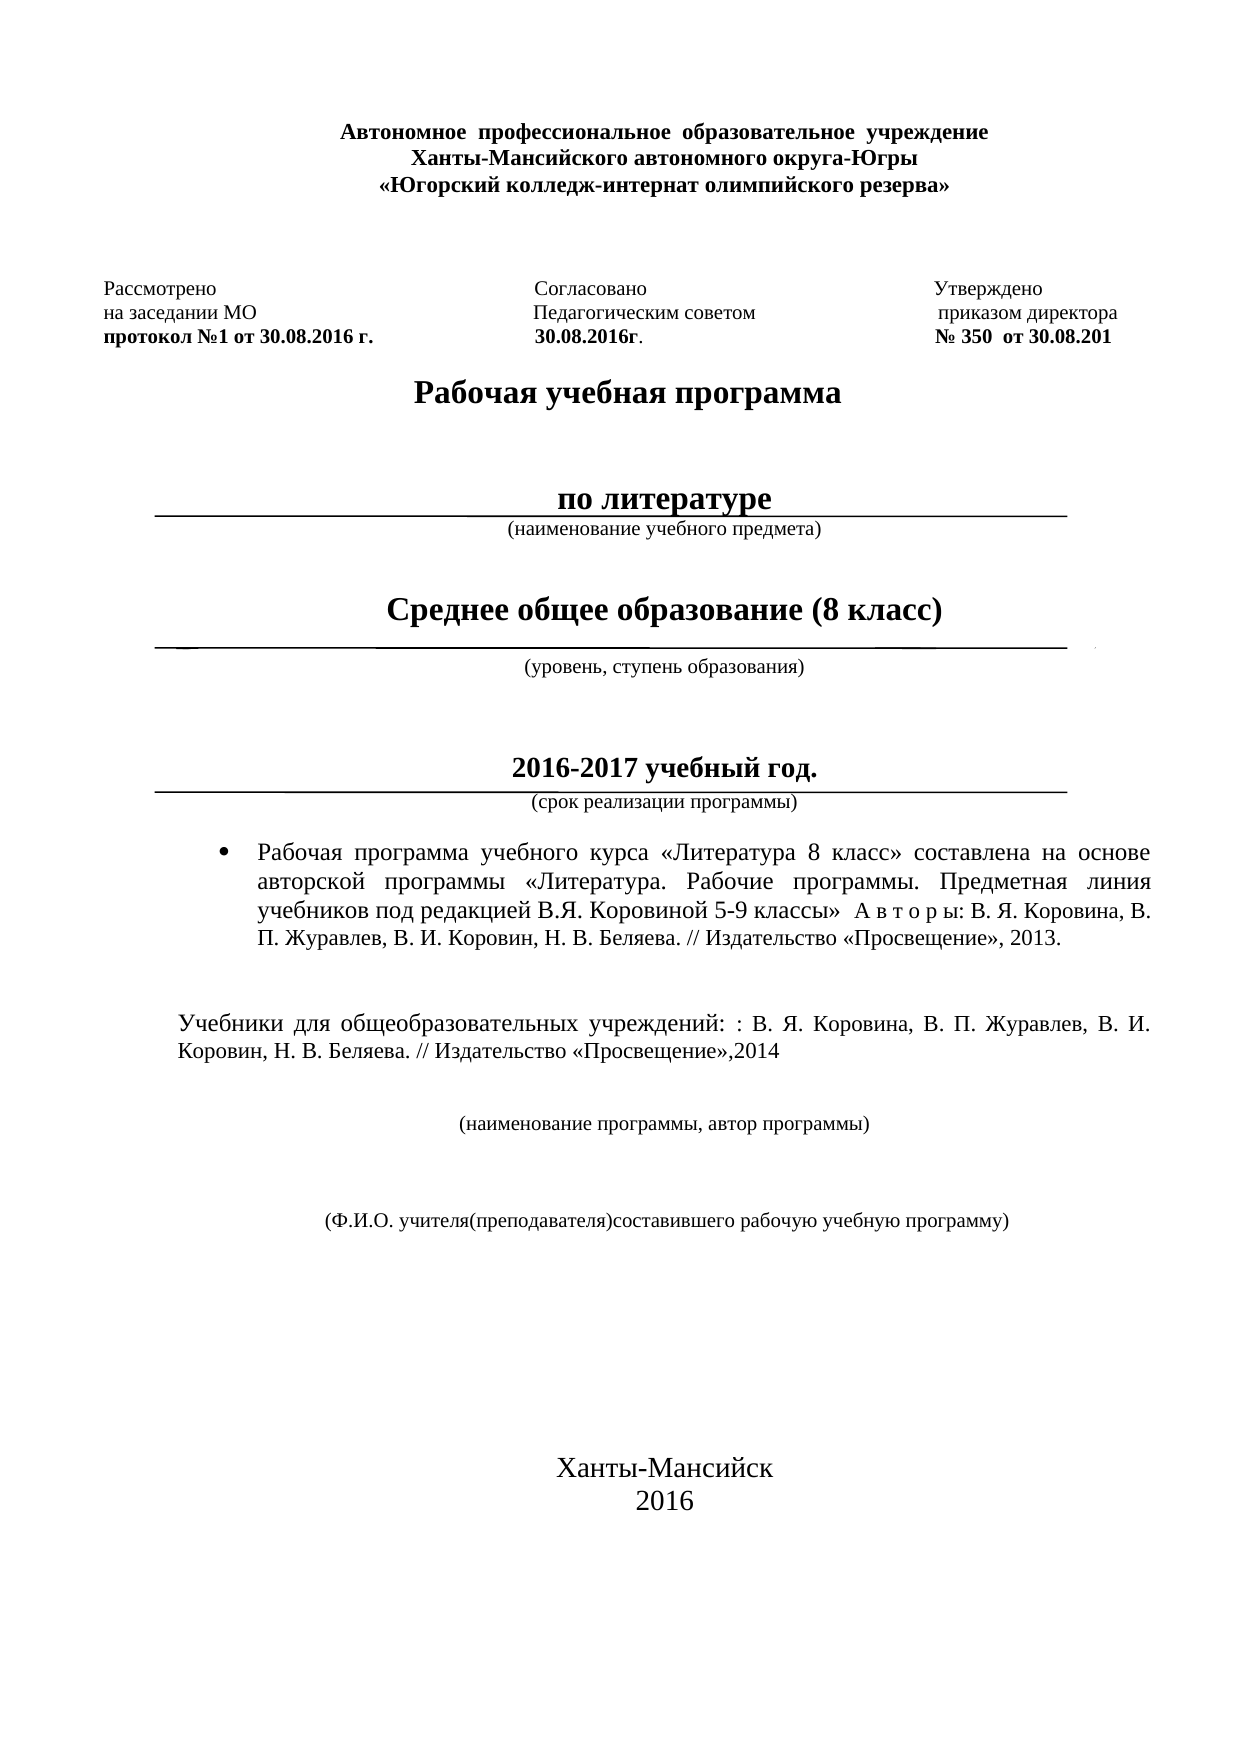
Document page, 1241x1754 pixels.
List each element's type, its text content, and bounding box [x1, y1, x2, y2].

text 2016 [177, 1483, 1152, 1517]
text Рабочая учебная программа [103, 372, 1152, 411]
text протокол №1 от 30.08.2016 г. 30.08.2016г. № 350 от 30.08.201 [103, 324, 1152, 348]
text (уровень, ступень образования) [177, 654, 1152, 678]
text 2016-2017 учебный год. [177, 751, 1152, 784]
text (наименование программы, автор программы) [177, 1111, 1152, 1135]
text Учебники для общеобразовательных учреждений: : В. Я. Коровина, В. П. Журавлев, В. И. Коровин, Н. В. Беляева. // Издательство «Просвещение»,2014 [177, 1008, 1152, 1064]
text Рассмотрено Согласовано Утверждено [103, 276, 1152, 300]
text (срок реализации программы) [177, 789, 1152, 813]
text на заседании МО Педагогическим советом приказом директора [103, 300, 1152, 324]
text Ханты-Мансийск [177, 1450, 1152, 1483]
text Ханты-Мансийского автономного округа-Югры [177, 144, 1152, 171]
list Рабочая программа учебного курса «Литература 8 класс» составлена на основе авторской программы «Литература. Рабочие программы. Предметная линия учебников под редакцией В.Я. Коровиной 5-9 классы» А в т о р ы: В. Я. Коровина, В. П. Журавлев, В. И. Коровин, Н. В. Беляева. // Издательство «Просвещение», 2013. [219, 837, 1152, 950]
text Автономное профессиональное образовательное учреждение [177, 118, 1152, 144]
text Среднее общее образование (8 класс) [177, 589, 1152, 627]
text (наименование учебного предмета) [177, 516, 1152, 540]
text «Югорский колледж-интернат олимпийского резерва» [177, 171, 1152, 197]
text по литературе [177, 478, 1152, 516]
text (Ф.И.О. учителя(преподавателя)составившего рабочую учебную программу) [177, 1207, 1152, 1232]
